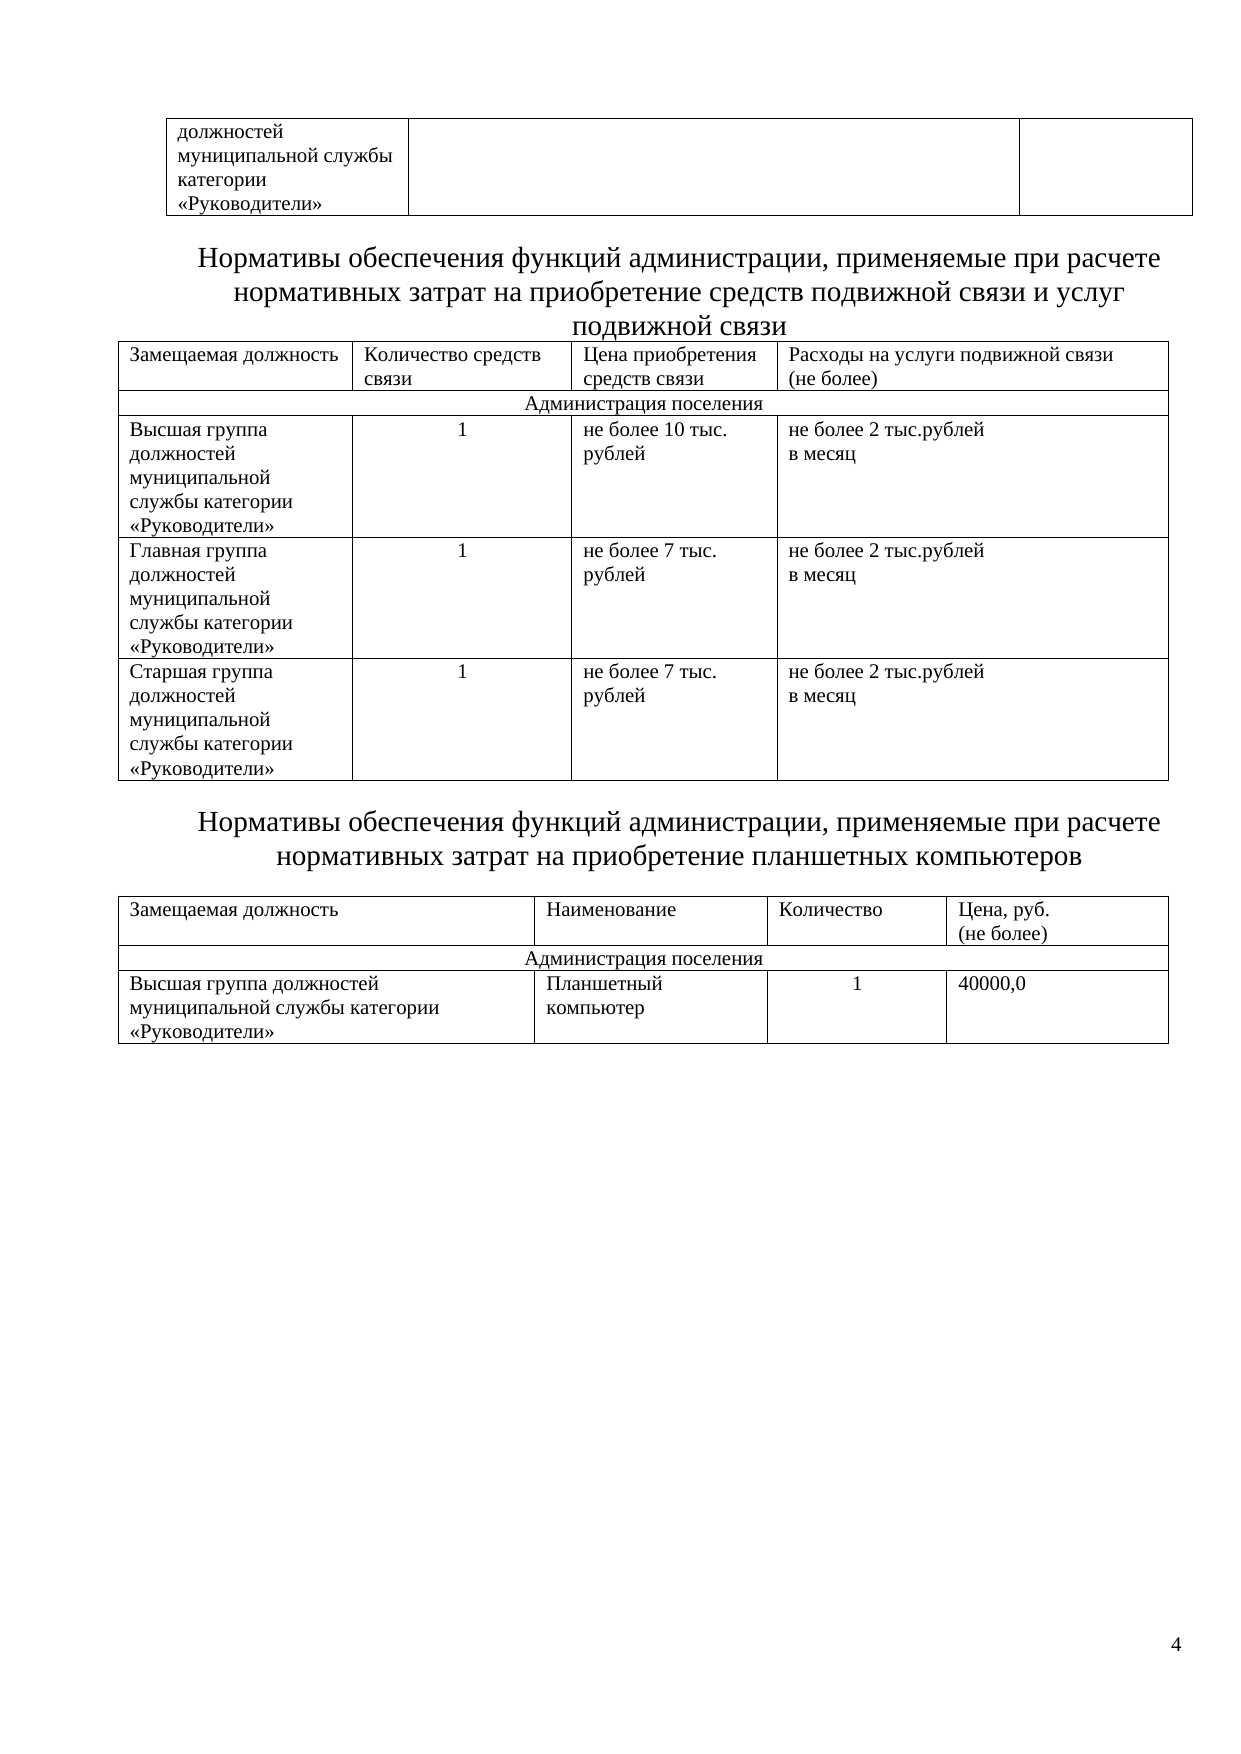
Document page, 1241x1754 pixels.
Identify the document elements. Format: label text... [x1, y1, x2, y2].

table_header Цена, руб. (не более) [947, 897, 1168, 945]
table_cell 1 [353, 659, 571, 779]
table_header Цена приобретения средств связи [572, 342, 777, 390]
table_cell Высшая группа должностей муниципальной службы категории «Руководители» [119, 416, 352, 537]
table_cell не более 2 тыс.рублей в месяц [778, 416, 1168, 537]
table_header Замещаемая должность [119, 342, 352, 390]
table_cell 40000,0 [947, 971, 1168, 1043]
table_header Замещаемая должность [119, 897, 534, 945]
table_cell не более 7 тыс. рублей [572, 538, 777, 658]
table_cell не более 7 тыс. рублей [572, 659, 777, 779]
table_cell не более 10 тыс. рублей [572, 416, 777, 537]
table_cell Администрация поселения [119, 946, 1168, 970]
table_cell Администрация поселения [119, 391, 1168, 415]
table_cell 1 [1020, 119, 1192, 215]
table_cell 1 [353, 538, 571, 658]
table_cell 1 [409, 119, 1019, 215]
table_header Количество [768, 897, 946, 945]
table_cell не более 2 тыс.рублей в месяц [778, 538, 1168, 658]
table_cell 1 [353, 416, 571, 537]
table_cell Старшая группа должностей муниципальной службы категории «Руководители» [119, 659, 352, 779]
table_header Расходы на услуги подвижной связи (не более) [778, 342, 1168, 390]
table_cell Планшетный компьютер [535, 971, 767, 1043]
table_header Наименование [535, 897, 767, 945]
table_cell Высшая группа должностей муниципальной службы категории «Руководители» [119, 971, 534, 1043]
table_header Количество средств связи [353, 342, 571, 390]
text Нормативы обеспечения функций администрации, применяемые при расчете нормативных затрат на приобретение планшетных компьютеров [177, 804, 1181, 872]
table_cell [167, 119, 408, 215]
table_cell 1 [768, 971, 946, 1043]
table_cell Главная группа должностей муниципальной службы категории «Руководители» [119, 538, 352, 658]
text Нормативы обеспечения функций администрации, применяемые при расчете нормативных затрат на приобретение средств подвижной связи и услуг подвижной связи [177, 241, 1181, 341]
table_cell не более 2 тыс.рублей в месяц [778, 659, 1168, 779]
